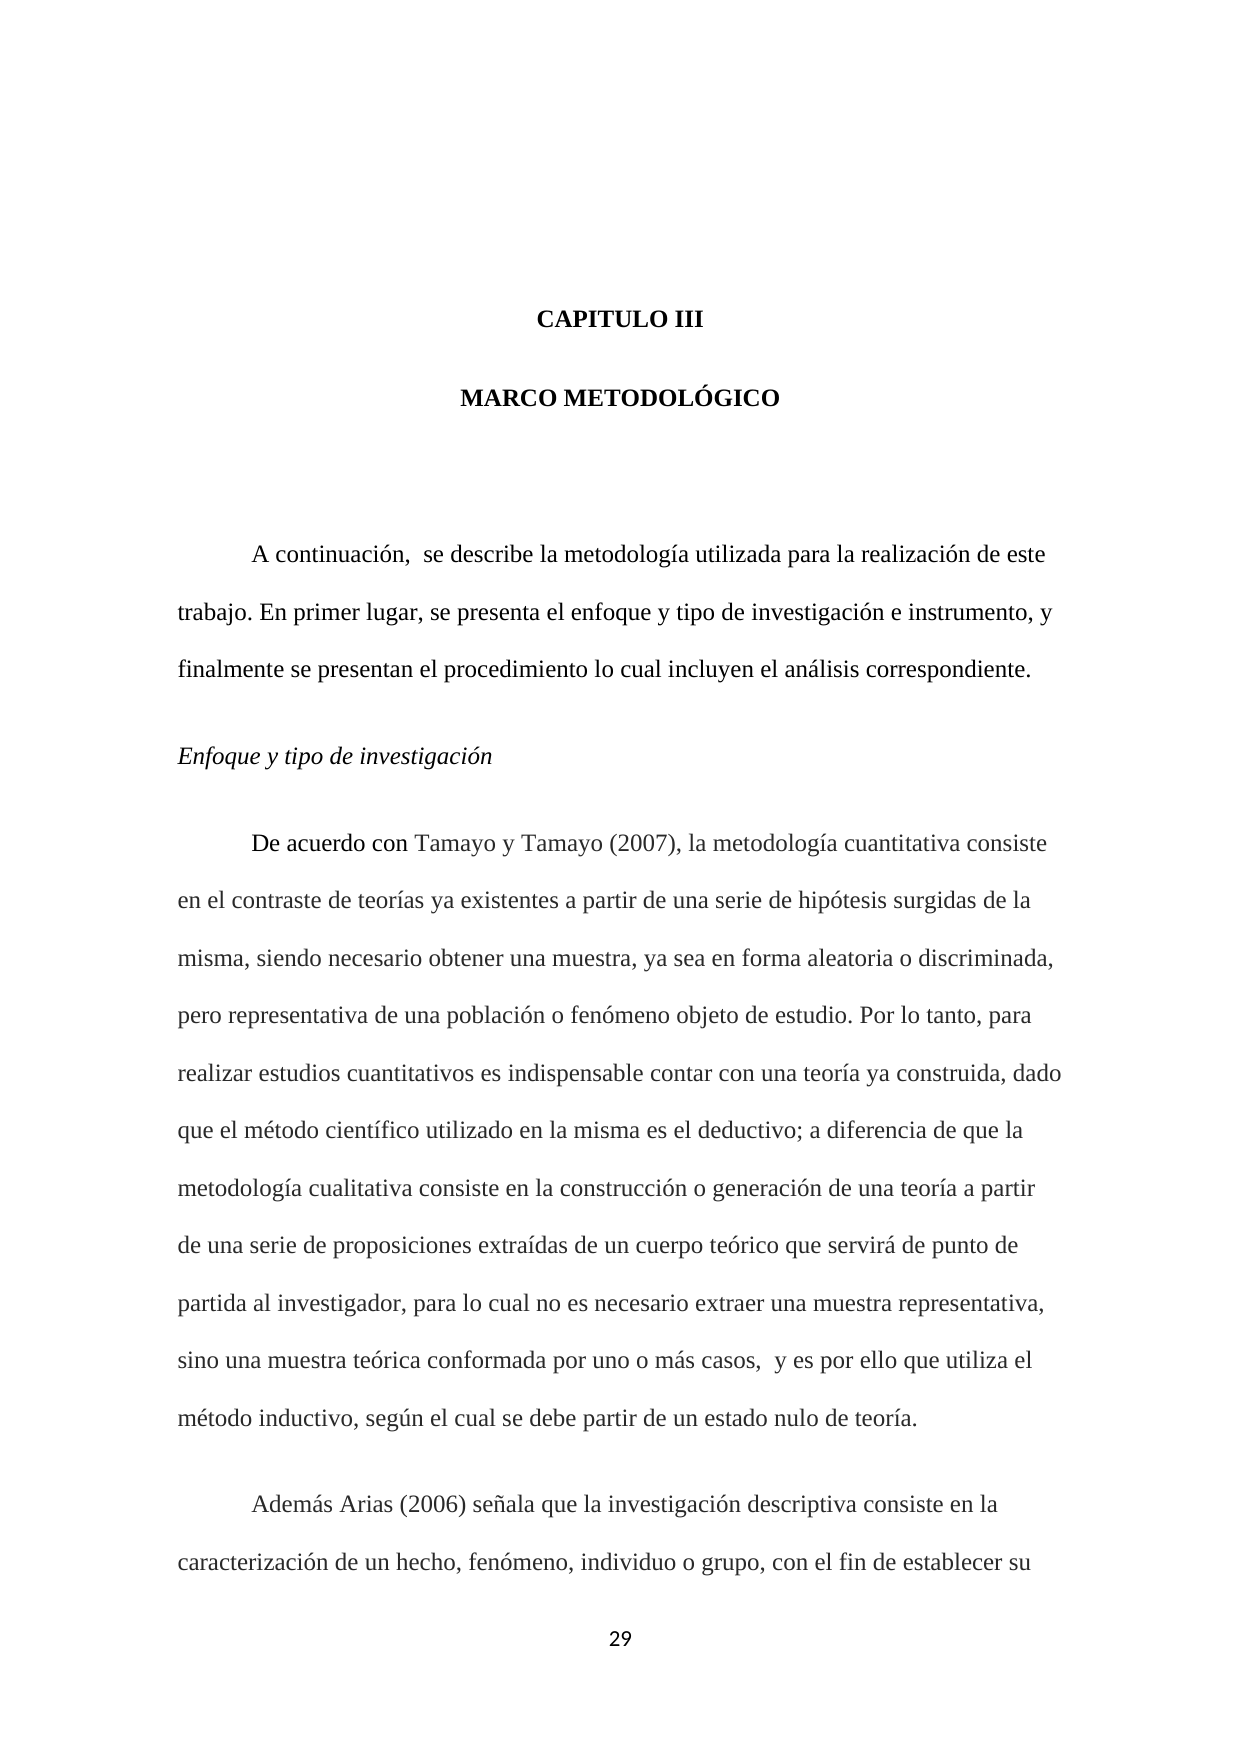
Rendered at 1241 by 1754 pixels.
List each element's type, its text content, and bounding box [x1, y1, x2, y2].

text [177, 1489, 1063, 1576]
text A continuación, se describe la metodología utilizada para la realización de este trabajo. En primer lugar, se presenta el enfoque y tipo de investigación e instrumento, y finalmente se presentan el procedimiento lo cual incluyen el análisis correspondiente. [177, 539, 1063, 683]
text Enfoque y tipo de investigación [177, 741, 1063, 770]
text CAPITULO III [177, 304, 1063, 333]
text MARCO METODOLÓGICO [177, 383, 1063, 411]
text De acuerdo con Tamayo y Tamayo (2007), la metodología cuantitativa consiste en el contraste de teorías ya existentes a partir de una serie de hipótesis surgidas de la misma, siendo necesario obtener una muestra, ya sea en forma aleatoria o discriminada, pero representativa de una población o fenómeno objeto de estudio. Por lo tanto, para realizar estudios cuantitativos es indispensable contar con una teoría ya construida, dado que el método científico utilizado en la misma es el deductivo; a diferencia de que la metodología cualitativa consiste en la construcción o generación de una teoría a partir de una serie de proposiciones extraídas de un cuerpo teórico que servirá de punto de partida al investigador, para lo cual no es necesario extraer una muestra representativa, sino una muestra teórica conformada por uno o más casos, y es por ello que utiliza el método inductivo, según el cual se debe partir de un estado nulo de teoría. [177, 828, 1063, 1431]
